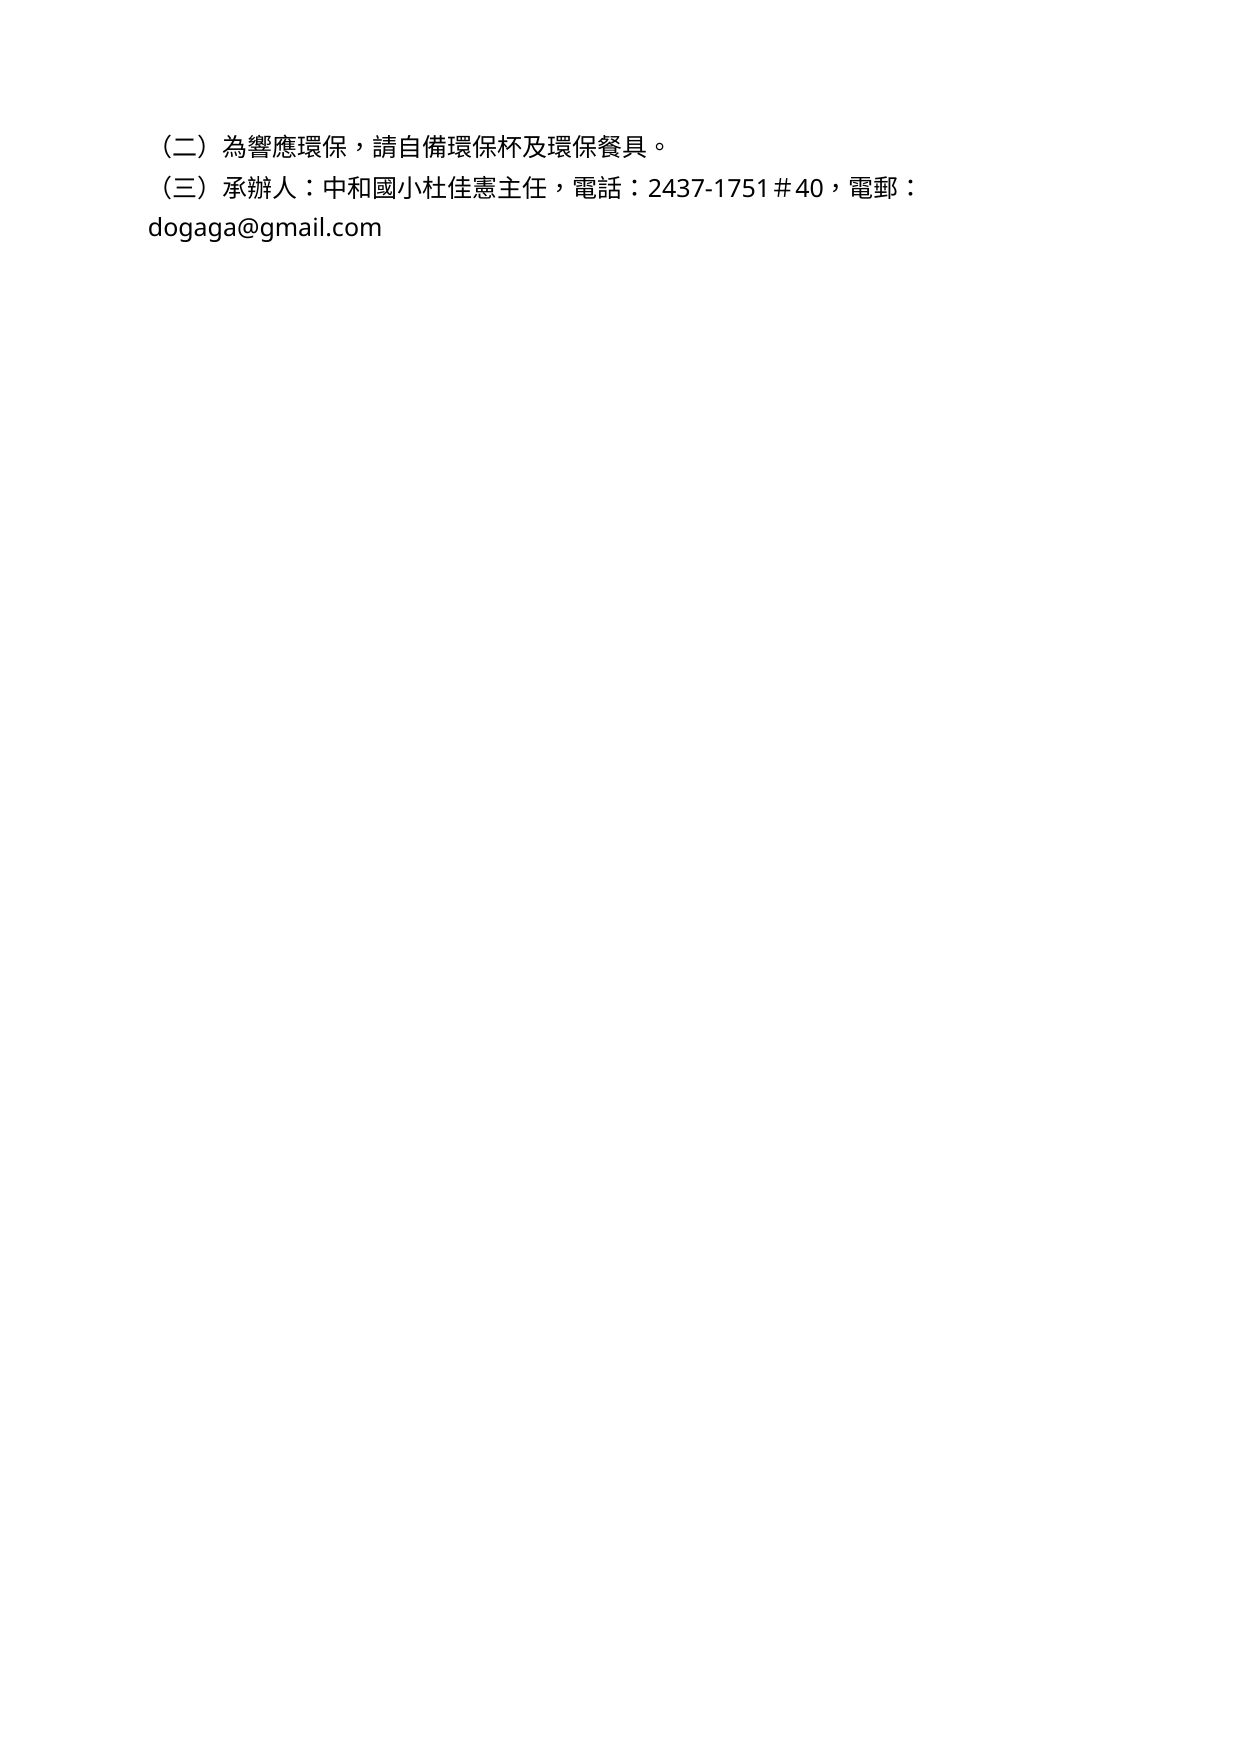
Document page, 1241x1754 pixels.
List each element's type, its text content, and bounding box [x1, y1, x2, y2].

text （二）為響應環保，請自備環保杯及環保餐具。 [148, 127, 1122, 163]
text （三）承辦人：中和國小杜佳憲主任，電話：2437-1751＃40，電郵：dogaga@gmail.com [148, 169, 1122, 244]
